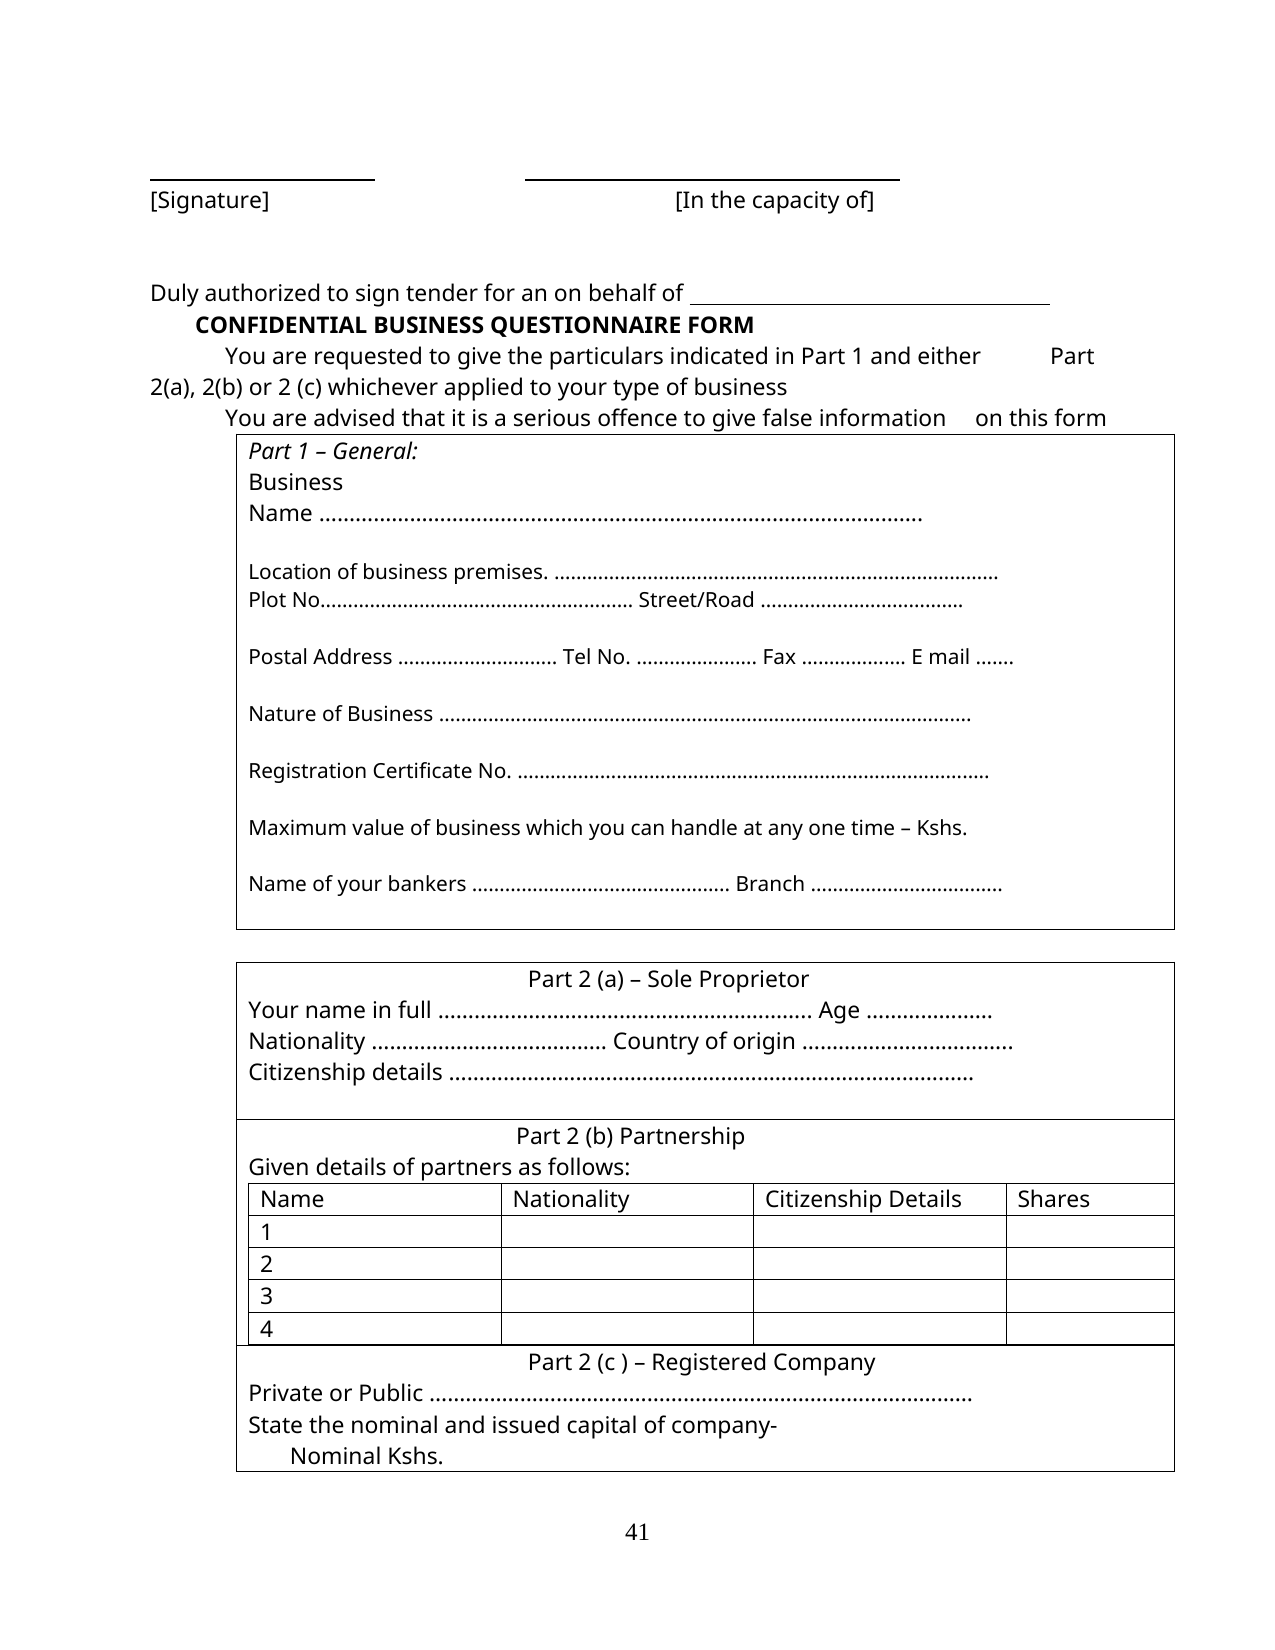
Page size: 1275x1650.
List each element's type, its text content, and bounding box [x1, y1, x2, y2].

table_cell Part 2 (b) Partnership Given details of partners as follows: [237, 1120, 1174, 1345]
text You are advised that it is a serious offence to give false information on this form [150, 402, 1125, 433]
table_header Part 2 (a) – Sole Proprietor Your name in full …………………………………………………….. Age ………………… Nationality ………………………………… Country of origin …………………………….. Citizenship details …………………………………………………………………………… [237, 963, 1174, 1119]
text You are requested to give the particulars indicated in Part 1 and either Part 2(a), 2(b) or 2 (c) whichever applied to your type of business [150, 340, 1125, 402]
subtitle CONFIDENTIAL BUSINESS QUESTIONNAIRE FORM [195, 308, 1125, 340]
table_header Part 1 – General: Business Name ………………………………………………………………………………………. Location of business premises. ……………………………………………………………………… Plot No………………………………………………… Street/Road ………………………………. Postal Address ……………………….. Tel No. …………………. Fax ………………. E mail ……. Nature of Business ………………………………………………………………………………….... Registration Certificate No. ………………………………………………………………………….. Maximum value of business which you can handle at any one time – Kshs. Name of your bankers ……………………………………….. Branch …………………………….. [237, 435, 1174, 929]
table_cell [237, 1346, 1174, 1471]
text [Signature] [In the capacity of] [150, 183, 1125, 215]
text Duly authorized to sign tender for an on behalf of [150, 277, 1125, 308]
